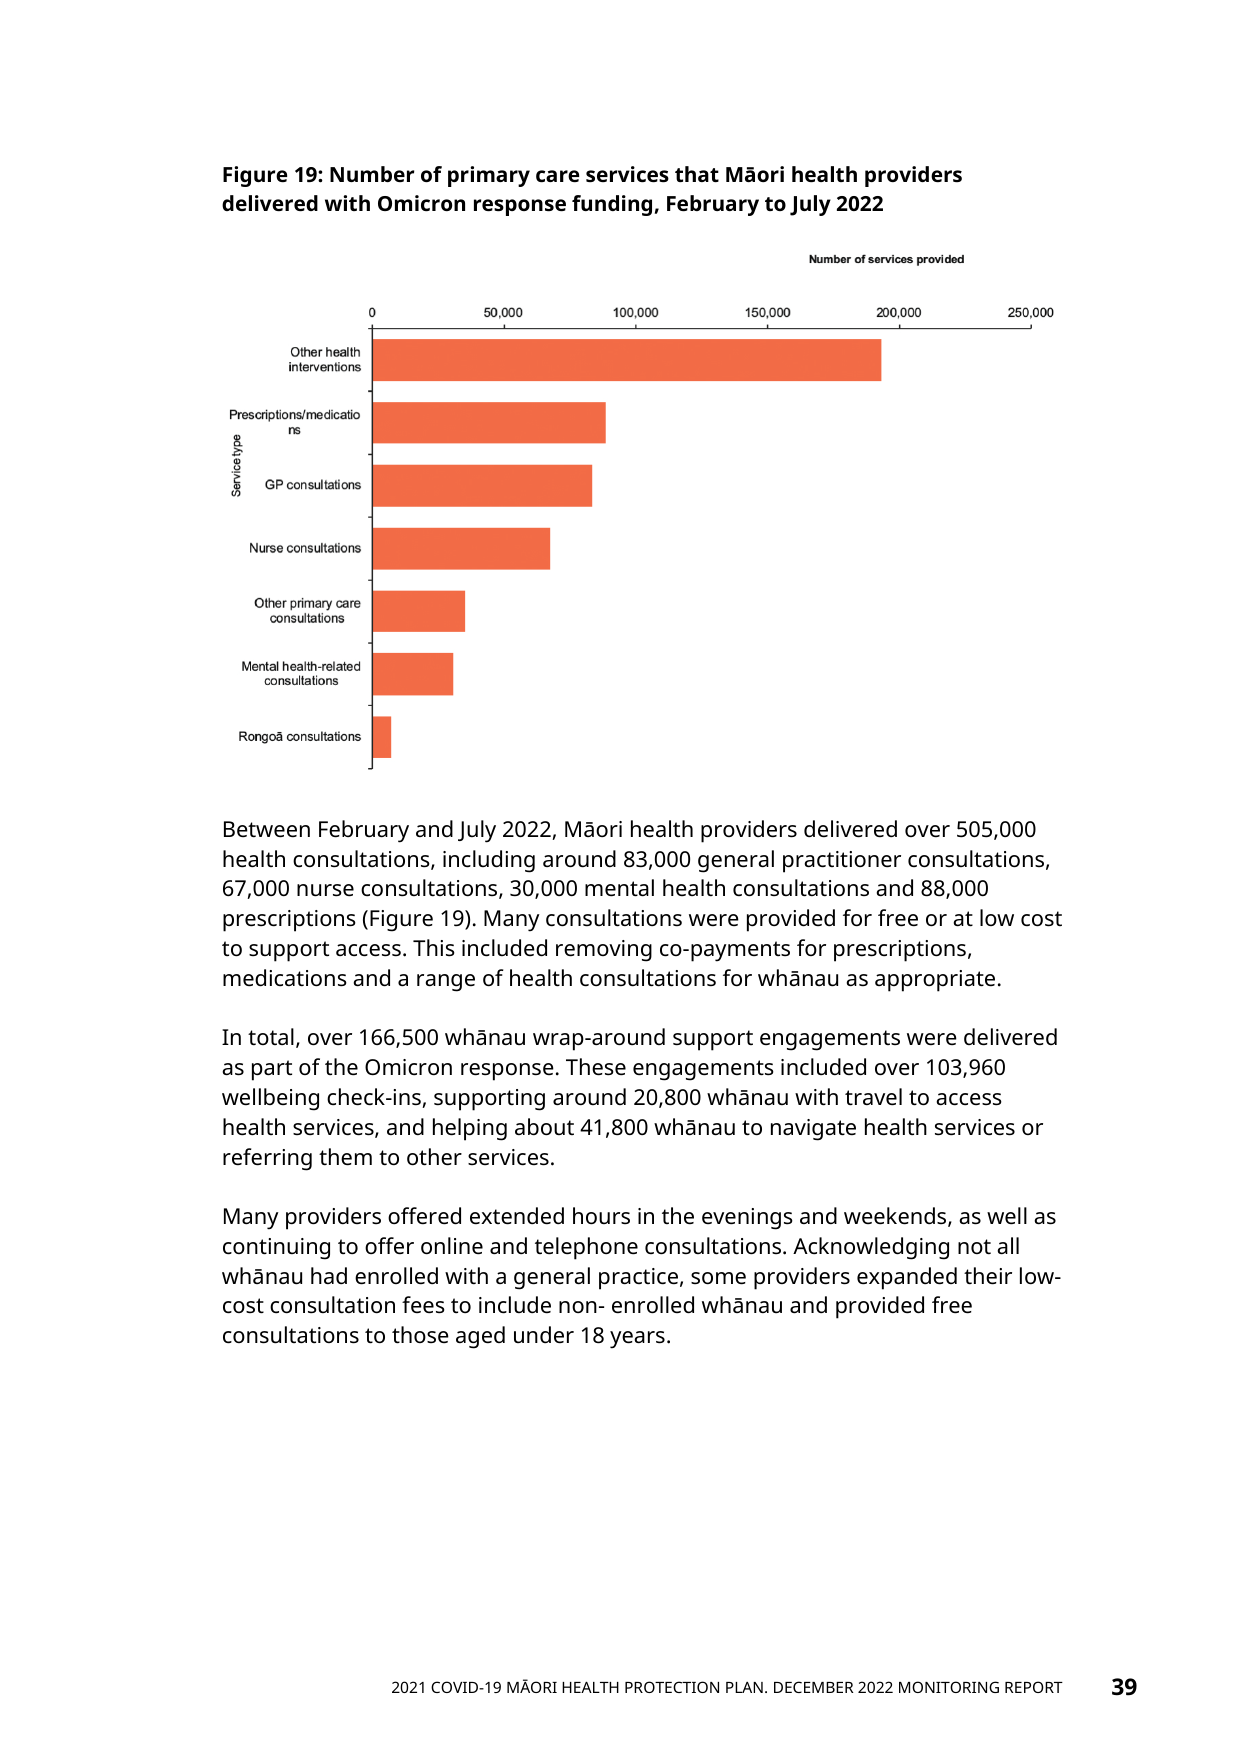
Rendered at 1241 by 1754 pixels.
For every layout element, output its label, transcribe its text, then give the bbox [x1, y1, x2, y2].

picture [221, 229, 1064, 784]
text Between February and July 2022, Māori health providers delivered over 505,000 health consultations, including around 83,000 general practitioner consultations, 67,000 nurse consultations, 30,000 mental health consultations and 88,000 prescriptions (Figure 19). Many consultations were provided for free or at low cost to support access. This included removing co-payments for prescriptions, medications and a range of health consultations for whānau as appropriate. [222, 814, 1063, 993]
text Many providers offered extended hours in the evenings and weekends, as well as continuing to offer online and telephone consultations. Acknowledging not all whānau had enrolled with a general practice, some providers expanded their low-cost consultation fees to include non- enrolled whānau and provided free consultations to those aged under 18 years. [222, 1201, 1063, 1350]
text In total, over 166,500 whānau wrap-around support engagements were delivered as part of the Omicron response. These engagements included over 103,960 wellbeing check-ins, supporting around 20,800 whānau with travel to access health services, and helping about 41,800 whānau to navigate health services or referring them to other services. [222, 1022, 1063, 1171]
